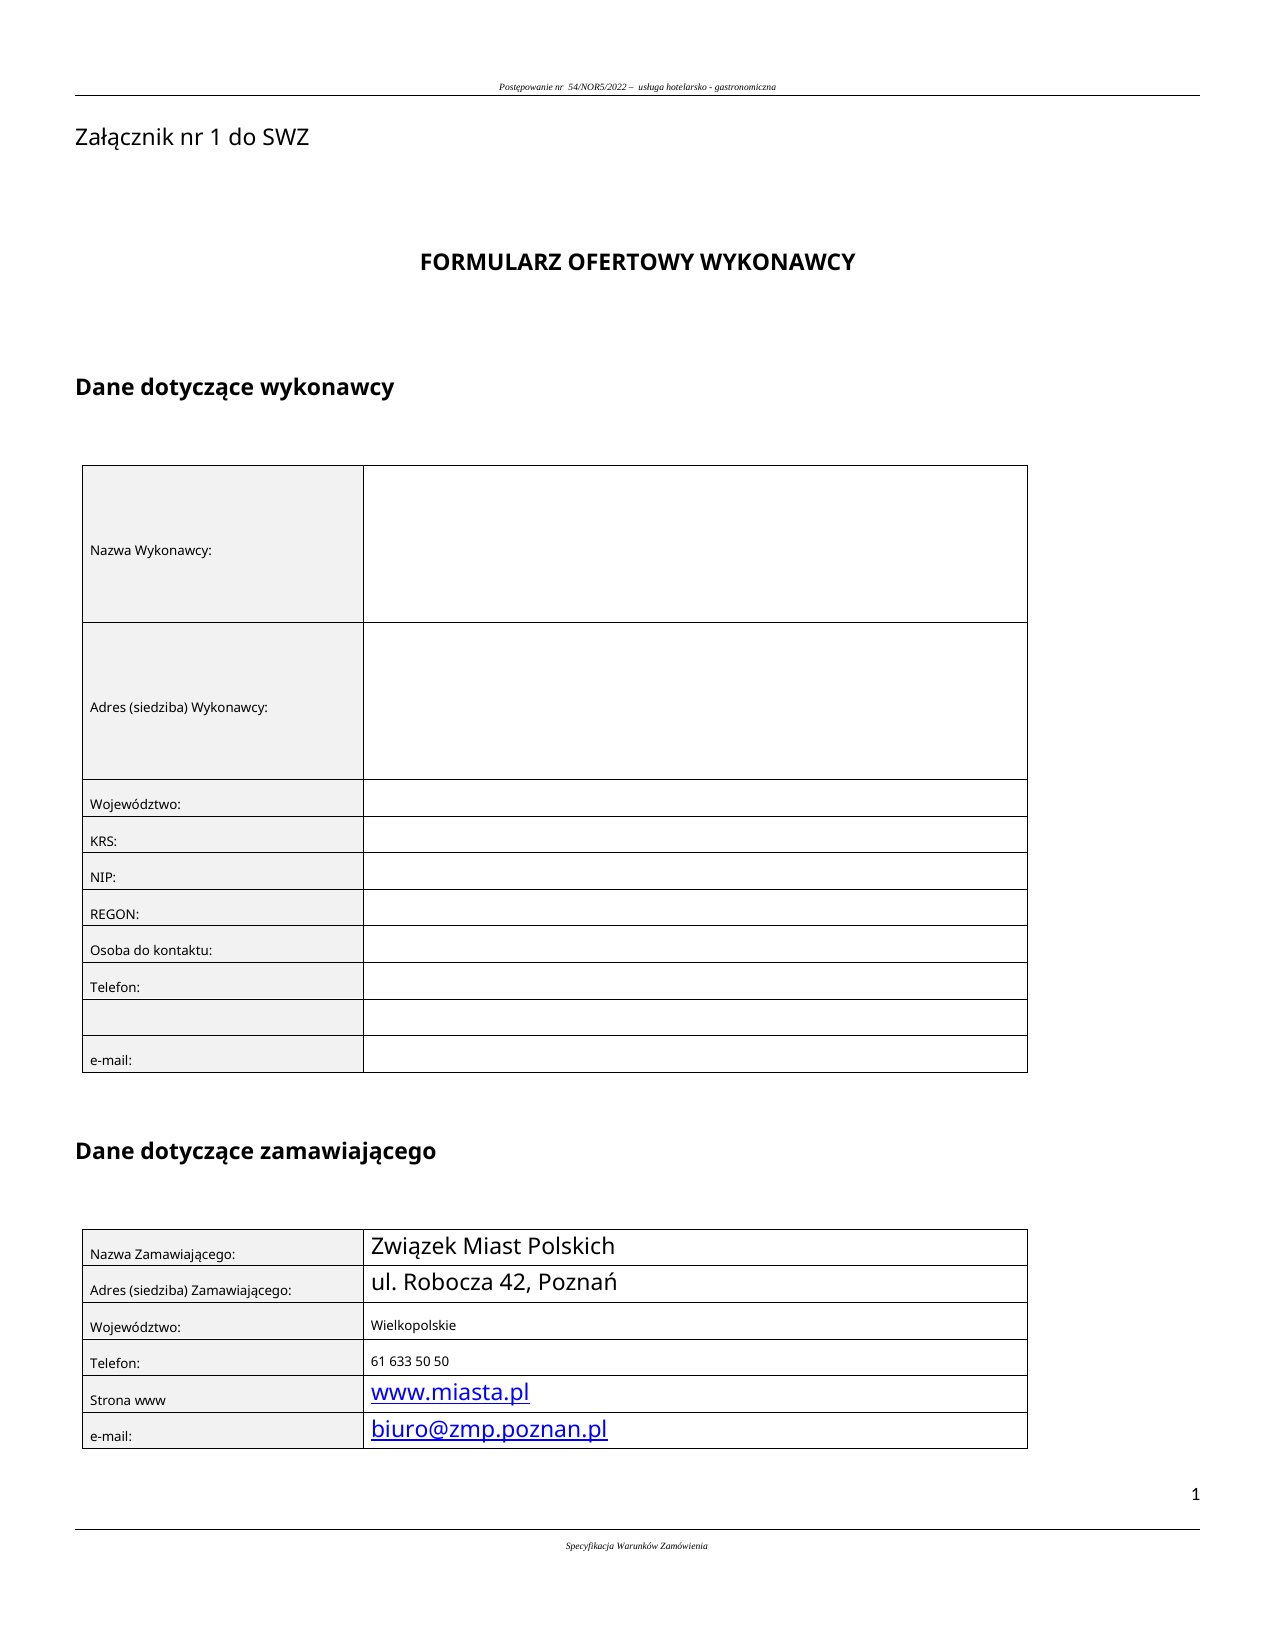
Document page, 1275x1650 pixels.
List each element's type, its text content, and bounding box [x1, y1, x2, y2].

table_header Nazwa Wykonawcy: [83, 466, 363, 622]
table_cell [364, 780, 1027, 816]
table_cell Osoba do kontaktu: [83, 926, 363, 962]
table_cell [364, 623, 1027, 779]
text FORMULARZ OFERTOWY WYKONAWCY [75, 246, 1200, 277]
table_cell Województwo: [83, 780, 363, 816]
table_header [364, 466, 1027, 622]
table_cell [83, 1000, 363, 1035]
text Załącznik nr 1 do SWZ [75, 121, 1200, 152]
text Dane dotyczące wykonawcy [75, 371, 1200, 402]
table_cell Wielkopolskie [364, 1303, 1027, 1338]
table_cell KRS: [83, 817, 363, 852]
table_header Nazwa Zamawiającego: [83, 1230, 363, 1265]
text Dane dotyczące zamawiającego [75, 1135, 1200, 1166]
table_cell Adres (siedziba) Zamawiającego: [83, 1266, 363, 1302]
table_cell [364, 817, 1027, 852]
table_cell REGON: [83, 890, 363, 925]
table_cell Adres (siedziba) Wykonawcy: [83, 623, 363, 779]
table_cell e-mail: [83, 1036, 363, 1072]
table_cell [364, 926, 1027, 962]
table_cell Telefon: [83, 963, 363, 998]
table_cell [364, 963, 1027, 998]
table_cell [364, 1000, 1027, 1035]
table_cell biuro@zmp.poznan.pl [364, 1413, 1027, 1448]
table_cell Województwo: [83, 1303, 363, 1338]
table_cell 61 633 50 50 [364, 1340, 1027, 1375]
table_header Związek Miast Polskich [364, 1230, 1027, 1265]
table_cell NIP: [83, 853, 363, 889]
table_cell [364, 890, 1027, 925]
table_cell Telefon: [83, 1340, 363, 1375]
table_cell [364, 853, 1027, 889]
table_cell ul. Robocza 42, Poznań [364, 1266, 1027, 1302]
table_cell [364, 1036, 1027, 1072]
table_cell Strona www [83, 1376, 363, 1412]
table_cell e-mail: [83, 1413, 363, 1448]
table_cell www.miasta.pl [364, 1376, 1027, 1412]
